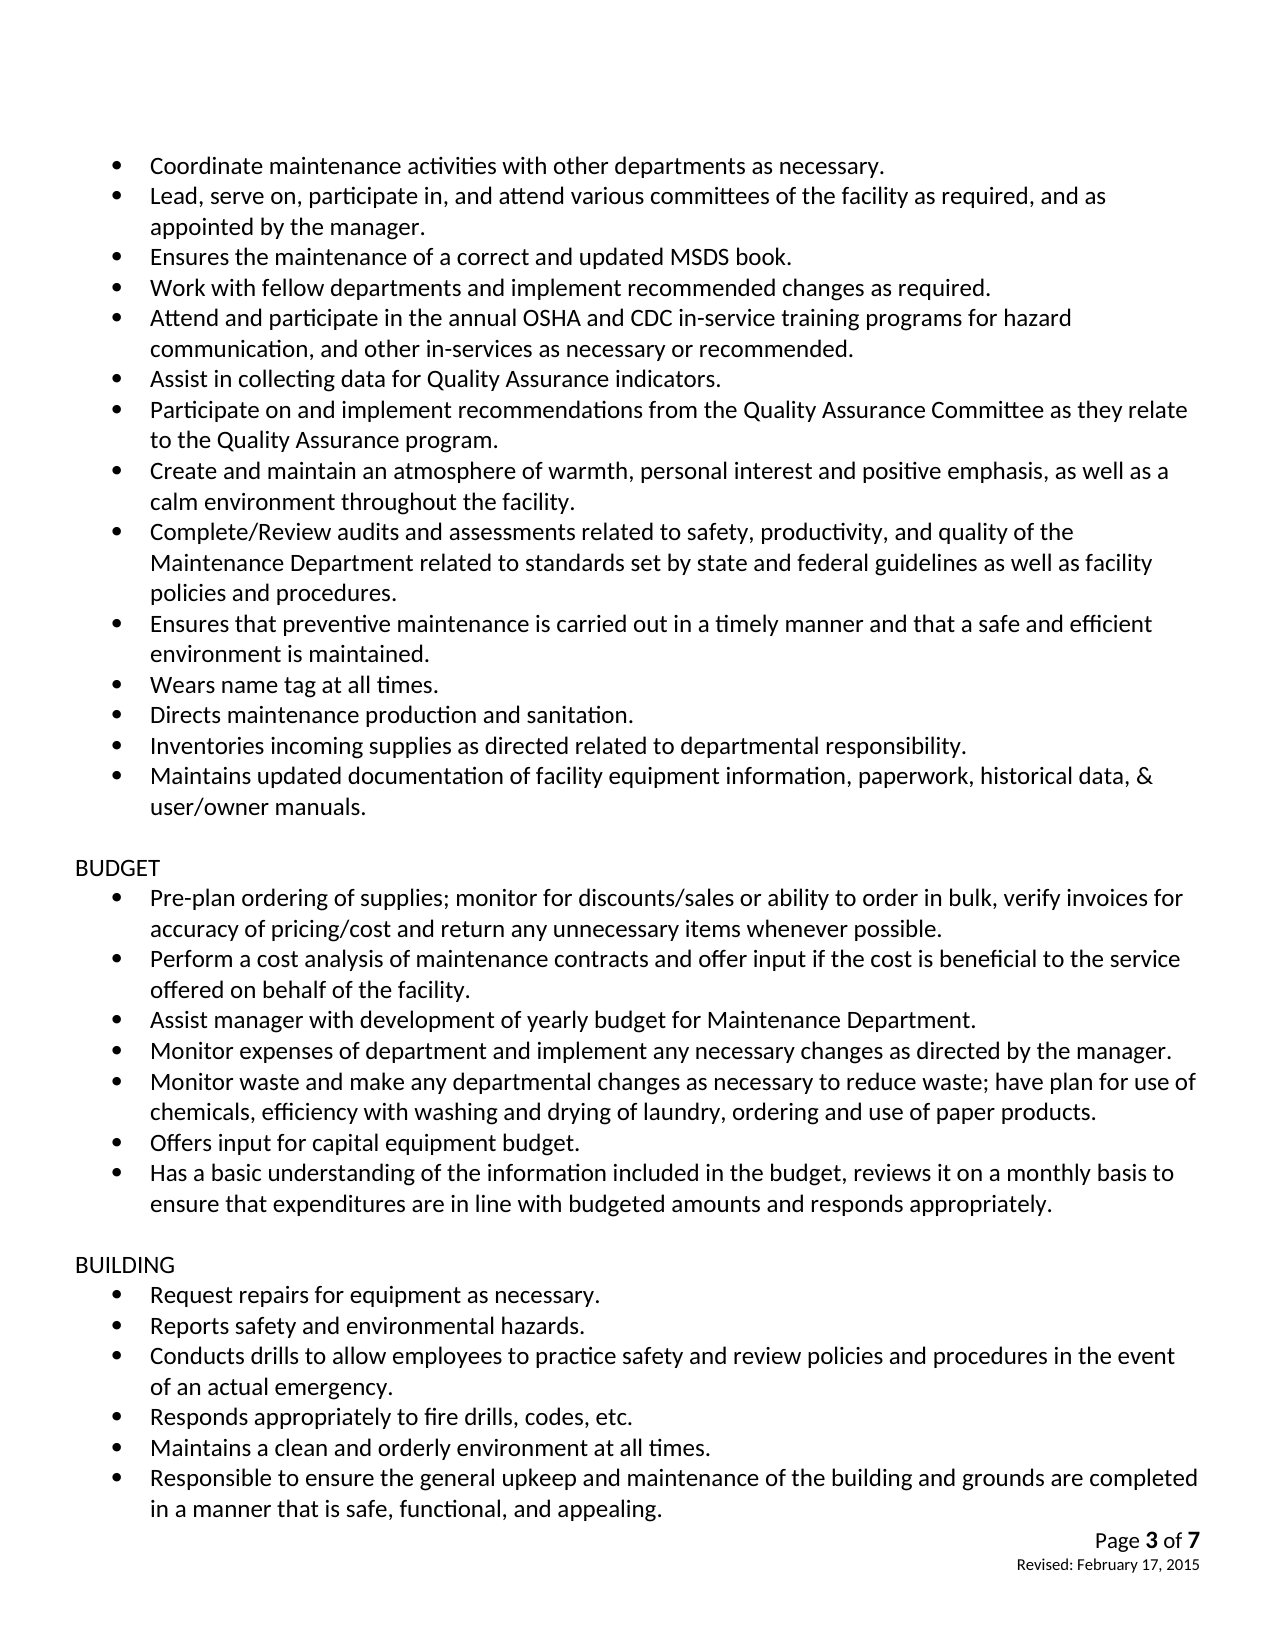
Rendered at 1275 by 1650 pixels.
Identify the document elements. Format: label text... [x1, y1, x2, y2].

text BUILDING [75, 1249, 1200, 1279]
list Complete/Review audits and assessments related to safety, productivity, and quality of the Maintenance Department related to standards set by state and federal guidelines as well as facility policies and procedures. [112, 516, 1200, 608]
list Assist in collecting data for Quality Assurance indicators. [112, 364, 1200, 394]
list Responsible to ensure the general upkeep and maintenance of the building and grounds are completed in a manner that is safe, functional, and appealing. [112, 1462, 1200, 1523]
list Ensures the maintenance of a correct and updated MSDS book. [112, 242, 1200, 272]
list Responds appropriately to fire drills, codes, etc. [112, 1401, 1200, 1432]
list Monitor expenses of department and implement any necessary changes as directed by the manager. [112, 1035, 1200, 1066]
list Assist manager with development of yearly budget for Maintenance Department. [112, 1004, 1200, 1035]
list Wears name tag at all times. [112, 669, 1200, 699]
list Participate on and implement recommendations from the Quality Assurance Committee as they relate to the Quality Assurance program. [112, 394, 1200, 455]
list Inventories incoming supplies as directed related to departmental responsibility. [112, 730, 1200, 760]
text BUDGET [75, 852, 1200, 882]
list Directs maintenance production and sanitation. [112, 699, 1200, 730]
list Attend and participate in the annual OSHA and CDC in-service training programs for hazard communication, and other in-services as necessary or recommended. [112, 303, 1200, 364]
list Maintains a clean and orderly environment at all times. [112, 1432, 1200, 1462]
list Ensures that preventive maintenance is carried out in a timely manner and that a safe and efficient environment is maintained. [112, 608, 1200, 669]
list Conducts drills to allow employees to practice safety and review policies and procedures in the event of an actual emergency. [112, 1340, 1200, 1401]
list Lead, serve on, participate in, and attend various committees of the facility as required, and as appointed by the manager. [112, 181, 1200, 242]
list Has a basic understanding of the information included in the budget, reviews it on a monthly basis to ensure that expenditures are in line with budgeted amounts and responds appropriately. [112, 1157, 1200, 1218]
list Coordinate maintenance activities with other departments as necessary. [112, 150, 1200, 181]
list Request repairs for equipment as necessary. [112, 1279, 1200, 1310]
list Offers input for capital equipment budget. [112, 1127, 1200, 1157]
list Work with fellow departments and implement recommended changes as required. [112, 272, 1200, 303]
list Create and maintain an atmosphere of warmth, personal interest and positive emphasis, as well as a calm environment throughout the facility. [112, 455, 1200, 516]
list Reports safety and environmental hazards. [112, 1310, 1200, 1340]
list Monitor waste and make any departmental changes as necessary to reduce waste; have plan for use of chemicals, efficiency with washing and drying of laundry, ordering and use of paper products. [112, 1066, 1200, 1127]
list Maintains updated documentation of facility equipment information, paperwork, historical data, & user/owner manuals. [112, 760, 1200, 821]
list Perform a cost analysis of maintenance contracts and offer input if the cost is beneficial to the service offered on behalf of the facility. [112, 943, 1200, 1004]
list Pre-plan ordering of supplies; monitor for discounts/sales or ability to order in bulk, verify invoices for accuracy of pricing/cost and return any unnecessary items whenever possible. [112, 882, 1200, 943]
